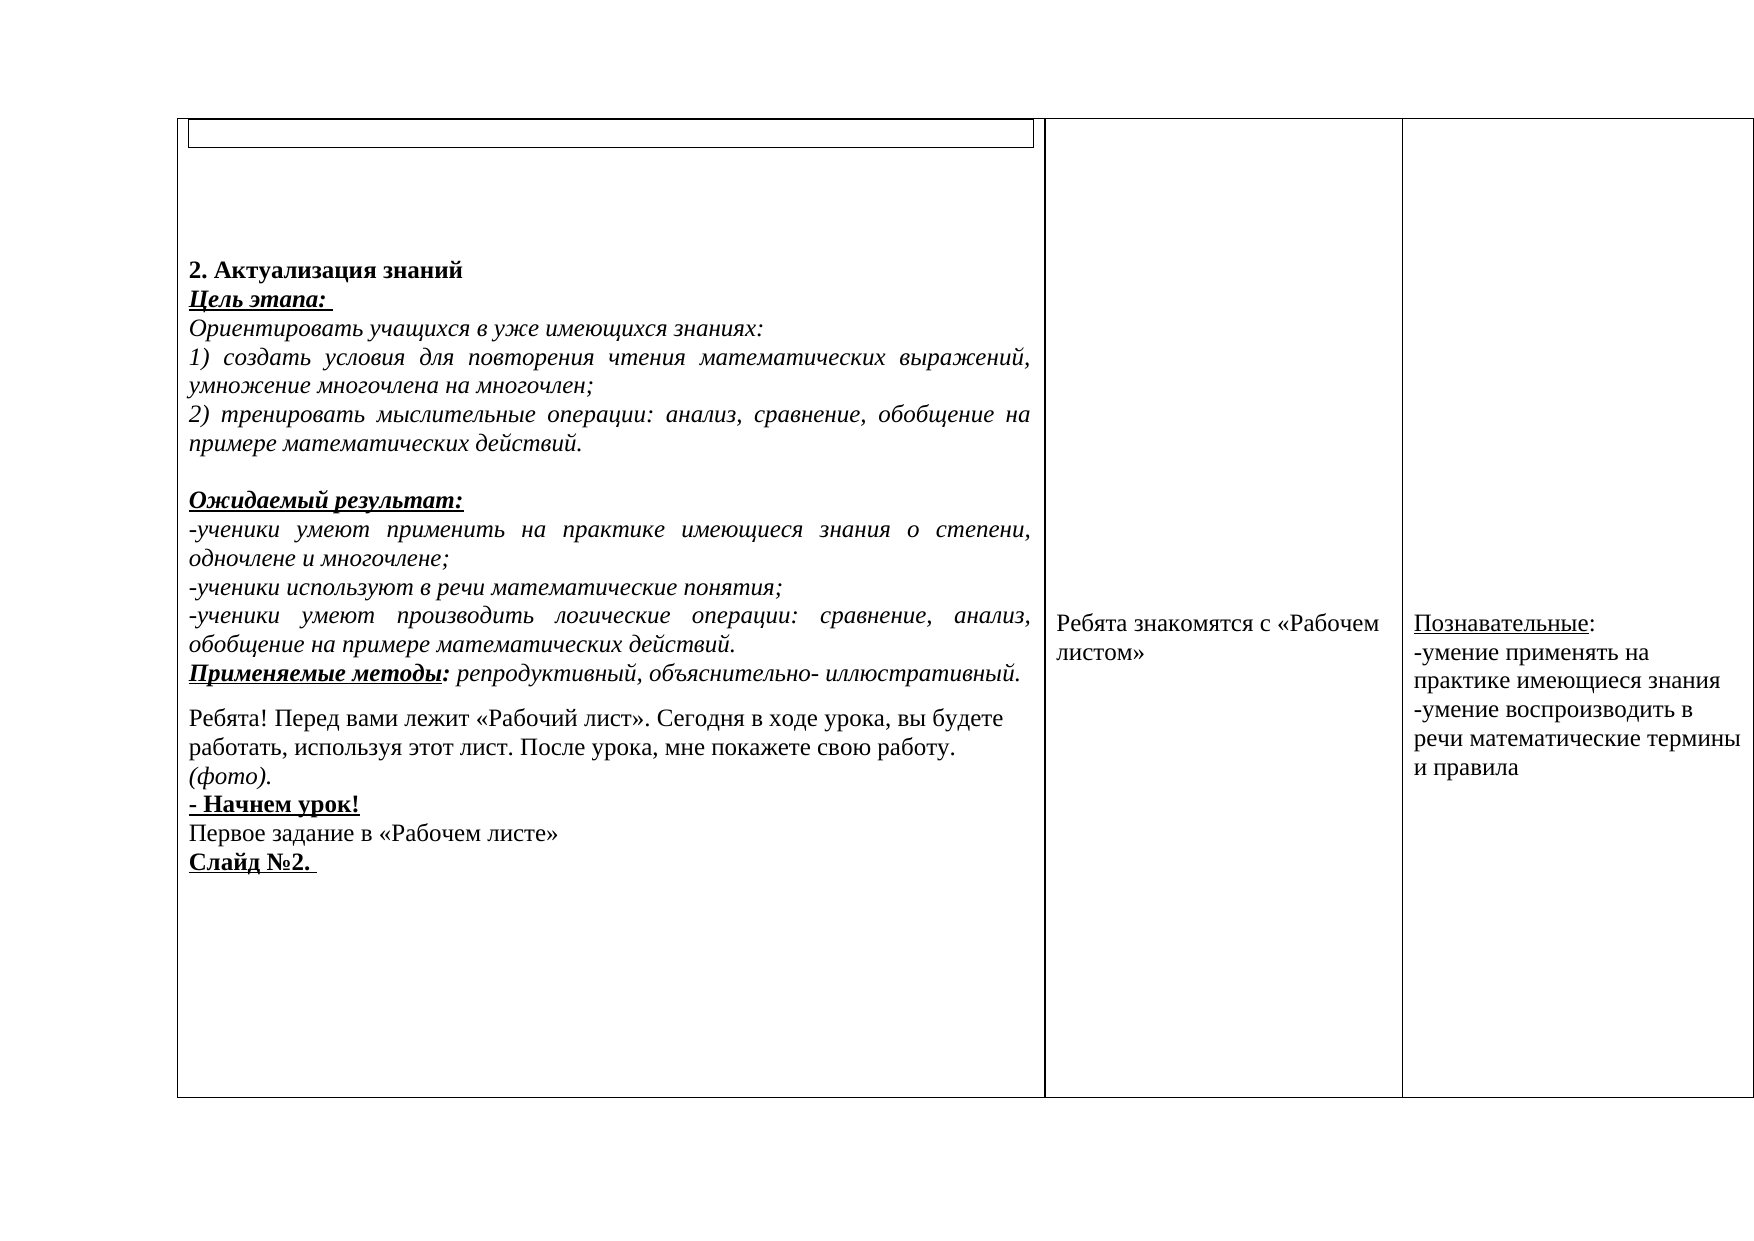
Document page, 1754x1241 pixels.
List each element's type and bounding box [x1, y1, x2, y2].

table_cell [1403, 119, 1753, 1097]
table_cell [178, 119, 1044, 1097]
table_cell [1046, 119, 1402, 1097]
